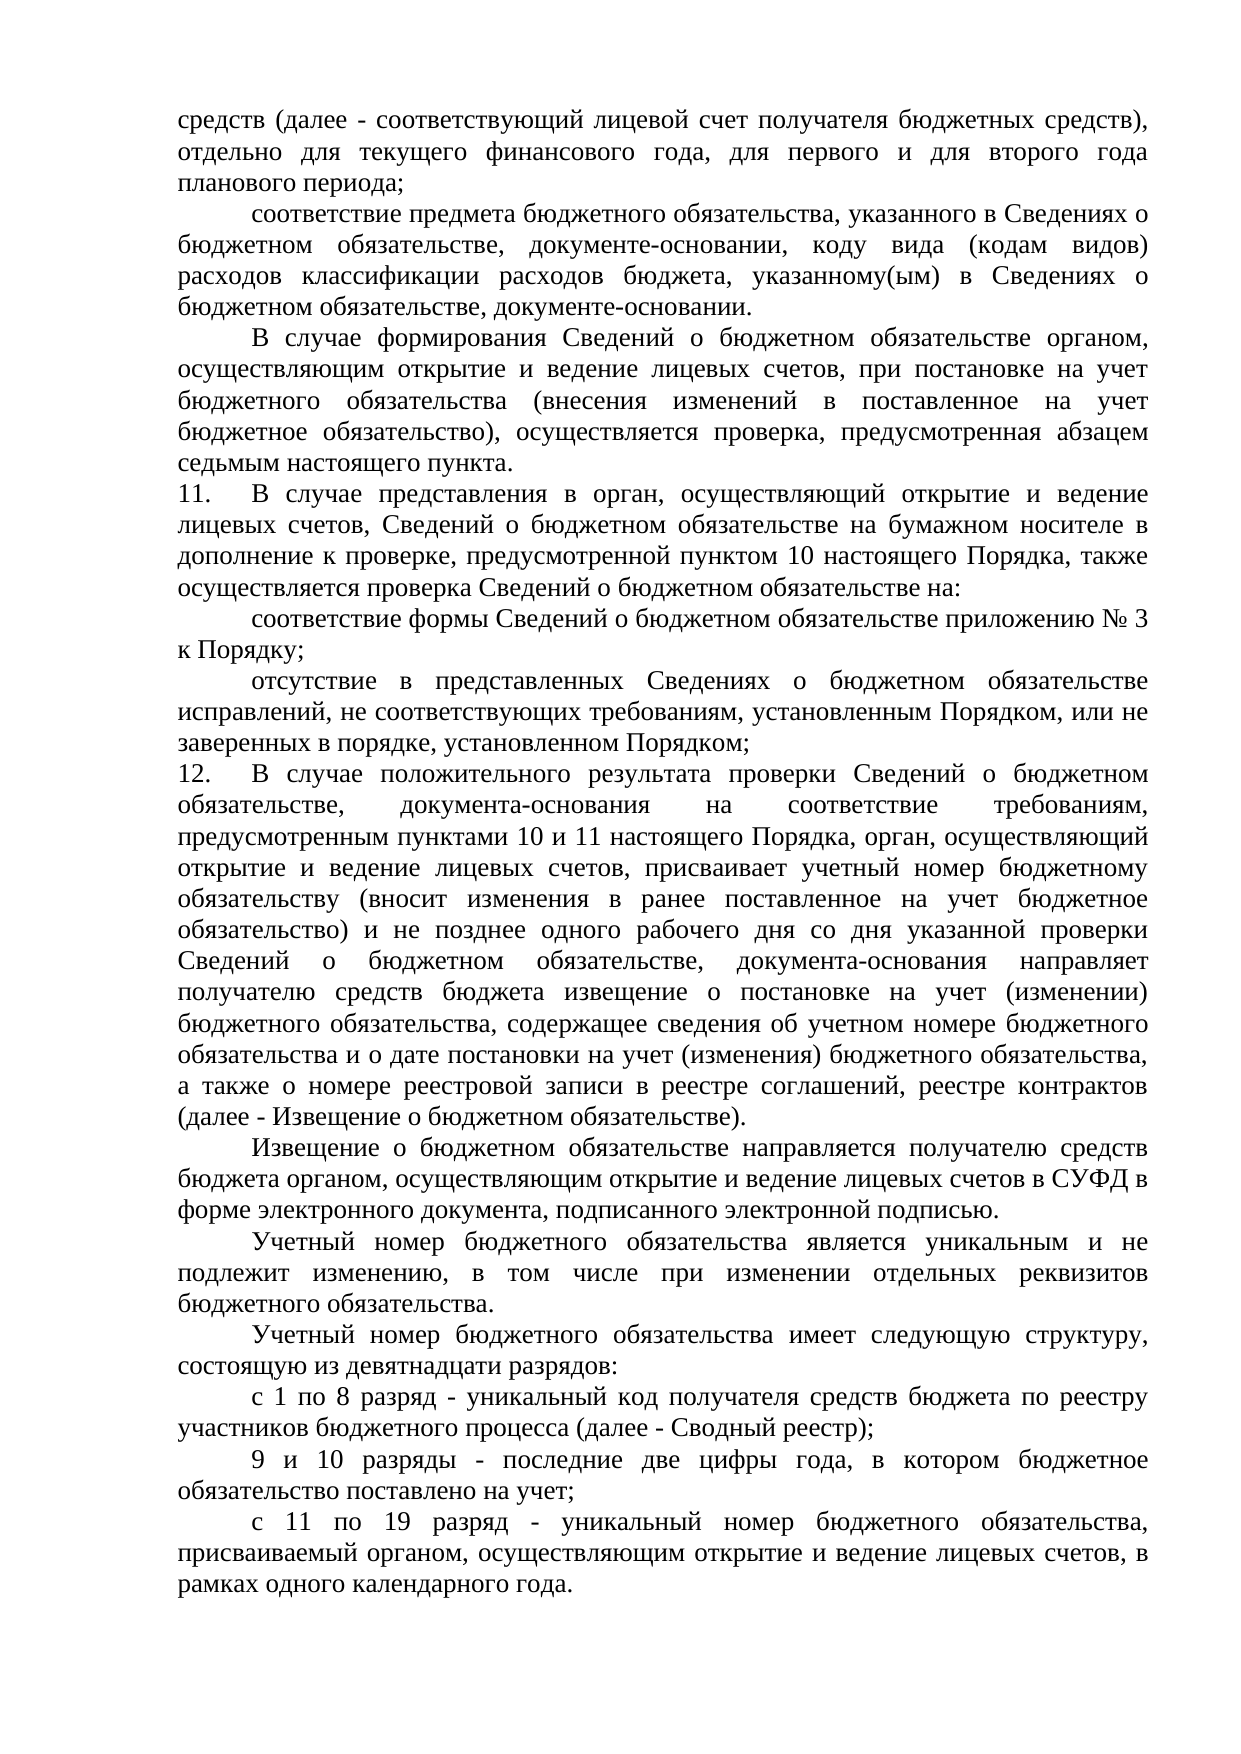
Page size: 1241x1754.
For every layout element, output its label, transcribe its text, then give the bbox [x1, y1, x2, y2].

text с 1 по 8 разряд - уникальный код получателя средств бюджета по реестру участников бюджетного процесса (далее - Сводный реестр); [177, 1380, 1149, 1443]
text 9 и 10 разряды - последние две цифры года, в котором бюджетное обязательство поставлено на учет; [177, 1443, 1149, 1505]
text 12. В случае положительного результата проверки Сведений о бюджетном обязательстве, документа-основания на соответствие требованиям, предусмотренным пунктами 10 и 11 настоящего Порядка, орган, осуществляющий открытие и ведение лицевых счетов, присваивает учетный номер бюджетному обязательству (вносит изменения в ранее поставленное на учет бюджетное обязательство) и не позднее одного рабочего дня со дня указанной проверки Сведений о бюджетном обязательстве, документа-основания направляет получателю средств бюджета извещение о постановке на учет (изменении) бюджетного обязательства, содержащее сведения об учетном номере бюджетного обязательства и о дате постановки на учет (изменения) бюджетного обязательства, а также о номере реестровой записи в реестре соглашений, реестре контрактов (далее - Извещение о бюджетном обязательстве). [177, 757, 1149, 1131]
text соответствие формы Сведений о бюджетном обязательстве приложению № 3 к Порядку; [177, 602, 1149, 664]
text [177, 103, 1149, 197]
text соответствие предмета бюджетного обязательства, указанного в Сведениях о бюджетном обязательстве, документе-основании, коду вида (кодам видов) расходов классификации расходов бюджета, указанному(ым) в Сведениях о бюджетном обязательстве, документе-основании. [177, 197, 1149, 321]
text с 11 по 19 разряд - уникальный номер бюджетного обязательства, присваиваемый органом, осуществляющим открытие и ведение лицевых счетов, в рамках одного календарного года. [177, 1505, 1149, 1598]
text отсутствие в представленных Сведениях о бюджетном обязательстве исправлений, не соответствующих требованиям, установленным Порядком, или не заверенных в порядке, установленном Порядком; [177, 664, 1149, 757]
text Учетный номер бюджетного обязательства имеет следующую структуру, состоящую из девятнадцати разрядов: [177, 1318, 1149, 1380]
text Извещение о бюджетном обязательстве направляется получателю средств бюджета органом, осуществляющим открытие и ведение лицевых счетов в СУФД в форме электронного документа, подписанного электронной подписью. [177, 1131, 1149, 1225]
text 11. В случае представления в орган, осуществляющий открытие и ведение лицевых счетов, Сведений о бюджетном обязательстве на бумажном носителе в дополнение к проверке, предусмотренной пунктом 10 настоящего Порядка, также осуществляется проверка Сведений о бюджетном обязательстве на: [177, 477, 1149, 602]
text В случае формирования Сведений о бюджетном обязательстве органом, осуществляющим открытие и ведение лицевых счетов, при постановке на учет бюджетного обязательства (внесения изменений в поставленное на учет бюджетное обязательство), осуществляется проверка, предусмотренная абзацем седьмым настоящего пункта. [177, 321, 1149, 477]
text Учетный номер бюджетного обязательства является уникальным и не подлежит изменению, в том числе при изменении отдельных реквизитов бюджетного обязательства. [177, 1225, 1149, 1318]
